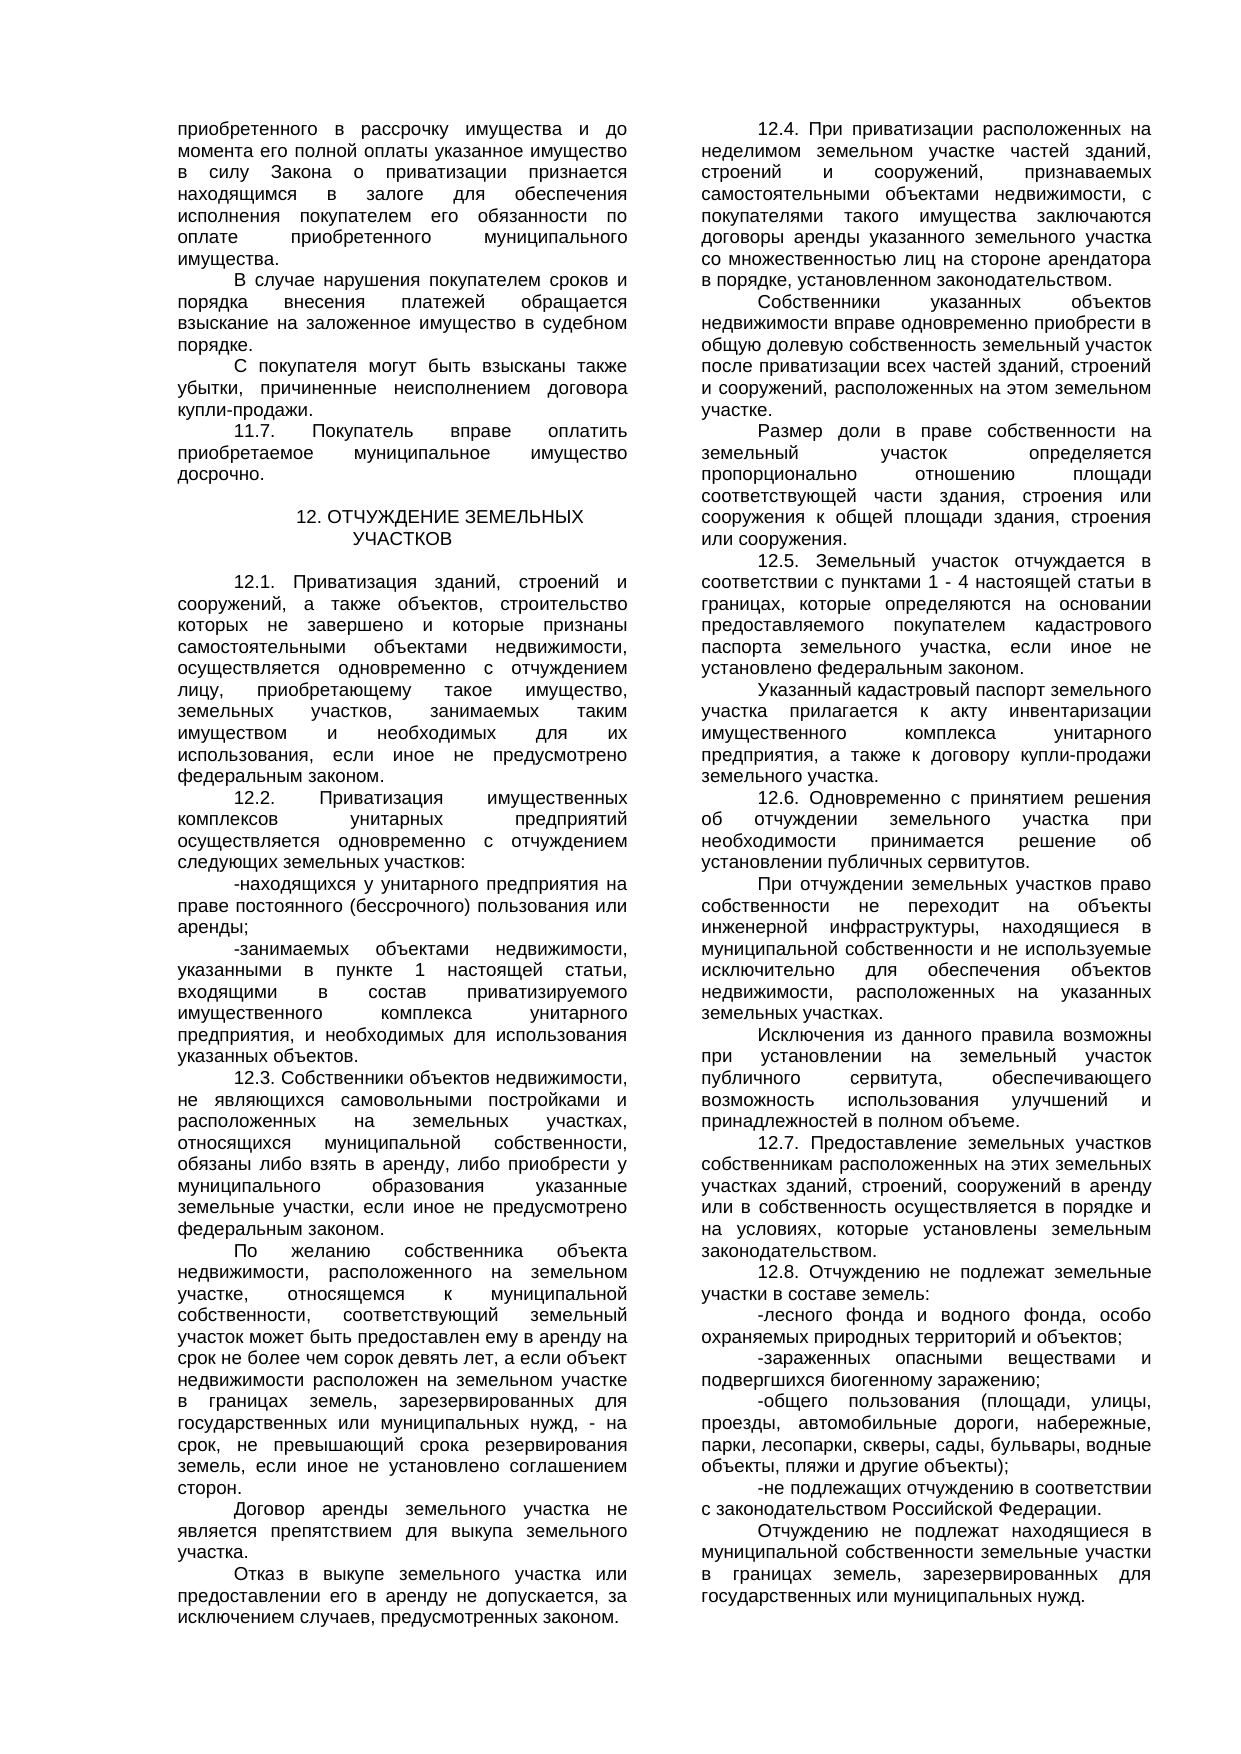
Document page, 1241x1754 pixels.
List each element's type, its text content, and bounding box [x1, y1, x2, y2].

text -зараженных опасными веществами и подвергшихся биогенному заражению; [701, 1347, 1152, 1390]
text 12.8. Отчуждению не подлежат земельные участки в составе земель: [701, 1261, 1152, 1304]
text Исключения из данного правила возможны при установлении на земельный участок публичного сервитута, обеспечивающего возможность использования улучшений и принадлежностей в полном объеме. [701, 1024, 1152, 1132]
text По желанию собственника объекта недвижимости, расположенного на земельном участке, относящемся к муниципальной собственности, соответствующий земельный участок может быть предоставлен ему в аренду на срок не более чем сорок девять лет, а если объект недвижимости расположен на земельном участке в границах земель, зарезервированных для государственных или муниципальных нужд, - на срок, не превышающий срока резервирования земель, если иное не установлено соглашением сторон. [177, 1239, 627, 1498]
text 12.5. Земельный участок отчуждается в соответствии с пунктами 1 - 4 настоящей статьи в границах, которые определяются на основании предоставляемого покупателем кадастрового паспорта земельного участка, если иное не установлено федеральным законом. [701, 549, 1152, 679]
text 12.7. Предоставление земельных участков собственникам расположенных на этих земельных участках зданий, строений, сооружений в аренду или в собственность осуществляется в порядке и на условиях, которые установлены земельным законодательством. [701, 1132, 1152, 1261]
text 12.2. Приватизация имущественных комплексов унитарных предприятий осуществляется одновременно с отчуждением следующих земельных участков: [177, 787, 627, 873]
text Размер доли в праве собственности на земельный участок определяется пропорционально отношению площади соответствующей части здания, строения или сооружения к общей площади здания, строения или сооружения. [701, 420, 1152, 549]
text В случае нарушения покупателем сроков и порядка внесения платежей обращается взыскание на заложенное имущество в судебном порядке. [177, 269, 627, 355]
text 12.1. Приватизация зданий, строений и сооружений, а также объектов, строительство которых не завершено и которые признаны самостоятельными объектами недвижимости, осуществляется одновременно с отчуждением лицу, приобретающему такое имущество, земельных участков, занимаемых таким имуществом и необходимых для их использования, если иное не предусмотрено федеральным законом. [177, 571, 627, 787]
text -не подлежащих отчуждению в соответствии с законодательством Российской Федерации. [701, 1477, 1152, 1520]
text Собственники указанных объектов недвижимости вправе одновременно приобрести в общую долевую собственность земельный участок после приватизации всех частей зданий, строений и сооружений, расположенных на этом земельном участке. [701, 291, 1152, 420]
text 11.7. Покупатель вправе оплатить приобретаемое муниципальное имущество досрочно. [177, 420, 627, 485]
text При отчуждении земельных участков право собственности не переходит на объекты инженерной инфраструктуры, находящиеся в муниципальной собственности и не используемые исключительно для обеспечения объектов недвижимости, расположенных на указанных земельных участках. [701, 873, 1152, 1024]
text -находящихся у унитарного предприятия на праве постоянного (бессрочного) пользования или аренды; [177, 873, 627, 937]
text 12.4. При приватизации расположенных на неделимом земельном участке частей зданий, строений и сооружений, признаваемых самостоятельными объектами недвижимости, с покупателями такого имущества заключаются договоры аренды указанного земельного участка со множественностью лиц на стороне арендатора в порядке, установленном законодательством. [701, 118, 1152, 291]
text 12.6. Одновременно с принятием решения об отчуждении земельного участка при необходимости принимается решение об установлении публичных сервитутов. [701, 787, 1152, 873]
text 12.3. Собственники объектов недвижимости, не являющихся самовольными постройками и расположенных на земельных участках, относящихся муниципальной собственности, обязаны либо взять в аренду, либо приобрести у муниципального образования указанные земельные участки, если иное не предусмотрено федеральным законом. [177, 1067, 627, 1239]
text Указанный кадастровый паспорт земельного участка прилагается к акту инвентаризации имущественного комплекса унитарного предприятия, а также к договору купли-продажи земельного участка. [701, 679, 1152, 787]
text -общего пользования (площади, улицы, проезды, автомобильные дороги, набережные, парки, лесопарки, скверы, сады, бульвары, водные объекты, пляжи и другие объекты); [701, 1390, 1152, 1477]
text Отказ в выкупе земельного участка или предоставлении его в аренду не допускается, за исключением случаев, предусмотренных законом. [177, 1563, 627, 1627]
text Договор аренды земельного участка не является препятствием для выкупа земельного участка. [177, 1498, 627, 1563]
text 12. ОТЧУЖДЕНИЕ ЗЕМЕЛЬНЫХ УЧАСТКОВ [177, 506, 627, 549]
text -занимаемых объектами недвижимости, указанными в пункте 1 настоящей статьи, входящими в состав приватизируемого имущественного комплекса унитарного предприятия, и необходимых для использования указанных объектов. [177, 937, 627, 1067]
text Отчуждению не подлежат находящиеся в муниципальной собственности земельные участки в границах земель, зарезервированных для государственных или муниципальных нужд. [701, 1520, 1152, 1606]
text С покупателя могут быть взысканы также убытки, причиненные неисполнением договора купли-продажи. [177, 355, 627, 420]
text -лесного фонда и водного фонда, особо охраняемых природных территорий и объектов; [701, 1304, 1152, 1347]
